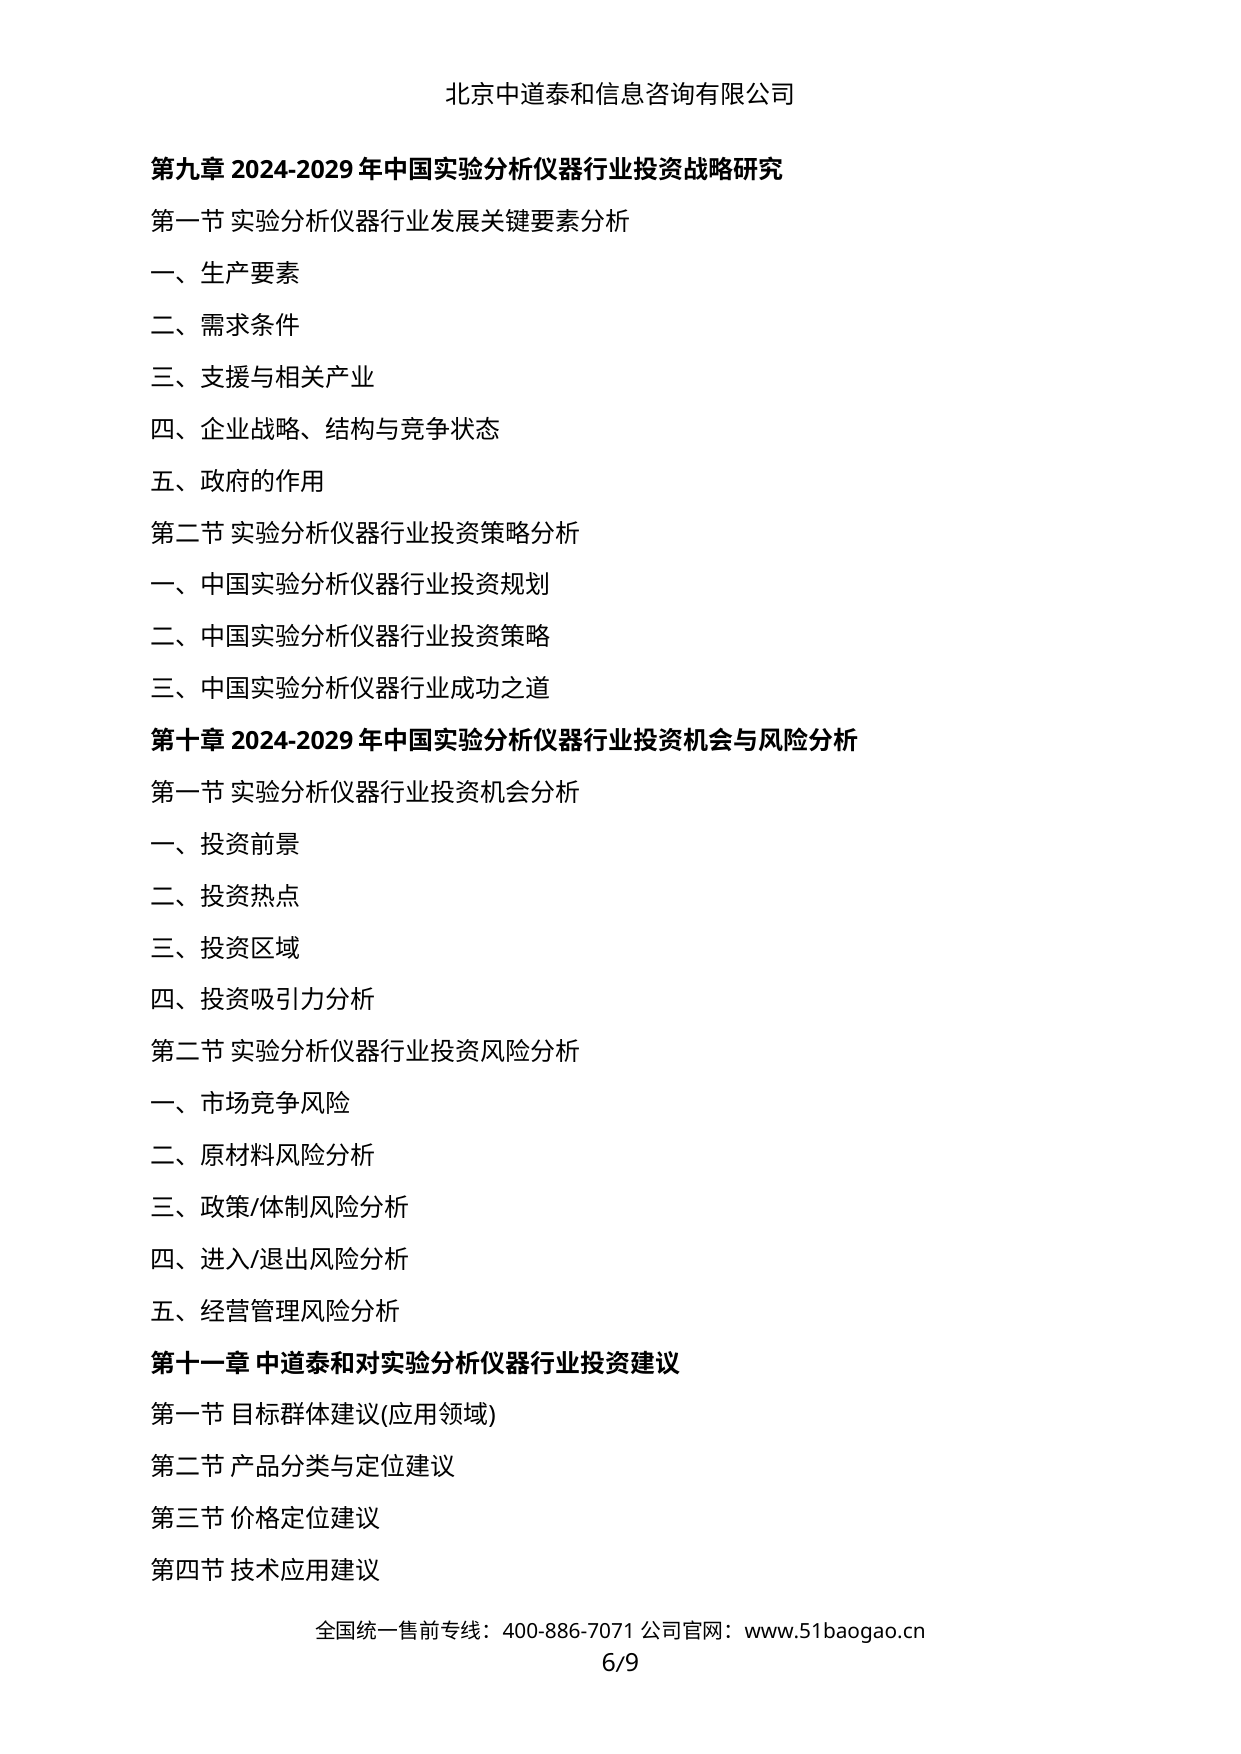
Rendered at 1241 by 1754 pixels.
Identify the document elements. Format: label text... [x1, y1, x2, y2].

text 第十章 2024-2029年中国实验分析仪器行业投资机会与风险分析 [150, 721, 1090, 757]
text 五、政府的作用 [150, 461, 1090, 497]
text 三、政策/体制风险分析 [150, 1187, 1090, 1224]
text 一、投资前景 [150, 824, 1090, 861]
text 四、企业战略、结构与竞争状态 [150, 409, 1090, 446]
text 第二节 实验分析仪器行业投资策略分析 [150, 513, 1090, 549]
text 第一节 实验分析仪器行业投资机会分析 [150, 772, 1090, 809]
text 第一节 目标群体建议(应用领域) [150, 1395, 1090, 1431]
text 四、投资吸引力分析 [150, 980, 1090, 1016]
text 第二节 产品分类与定位建议 [150, 1447, 1090, 1483]
text 二、中国实验分析仪器行业投资策略 [150, 617, 1090, 653]
text 二、投资热点 [150, 876, 1090, 912]
text 一、市场竞争风险 [150, 1084, 1090, 1120]
text 三、投资区域 [150, 928, 1090, 964]
text 第三节 价格定位建议 [150, 1499, 1090, 1535]
text 第十一章 中道泰和对实验分析仪器行业投资建议 [150, 1343, 1090, 1379]
text 第四节 技术应用建议 [150, 1551, 1090, 1587]
text 二、原材料风险分析 [150, 1136, 1090, 1172]
text 一、生产要素 [150, 254, 1090, 290]
text 三、支援与相关产业 [150, 357, 1090, 394]
text 三、中国实验分析仪器行业成功之道 [150, 669, 1090, 705]
text 第九章 2024-2029年中国实验分析仪器行业投资战略研究 [150, 150, 1090, 186]
text 五、经营管理风险分析 [150, 1291, 1090, 1327]
text 一、中国实验分析仪器行业投资规划 [150, 565, 1090, 601]
text 第二节 实验分析仪器行业投资风险分析 [150, 1032, 1090, 1068]
text 第一节 实验分析仪器行业发展关键要素分析 [150, 202, 1090, 238]
text 四、进入/退出风险分析 [150, 1239, 1090, 1276]
text 二、需求条件 [150, 306, 1090, 342]
